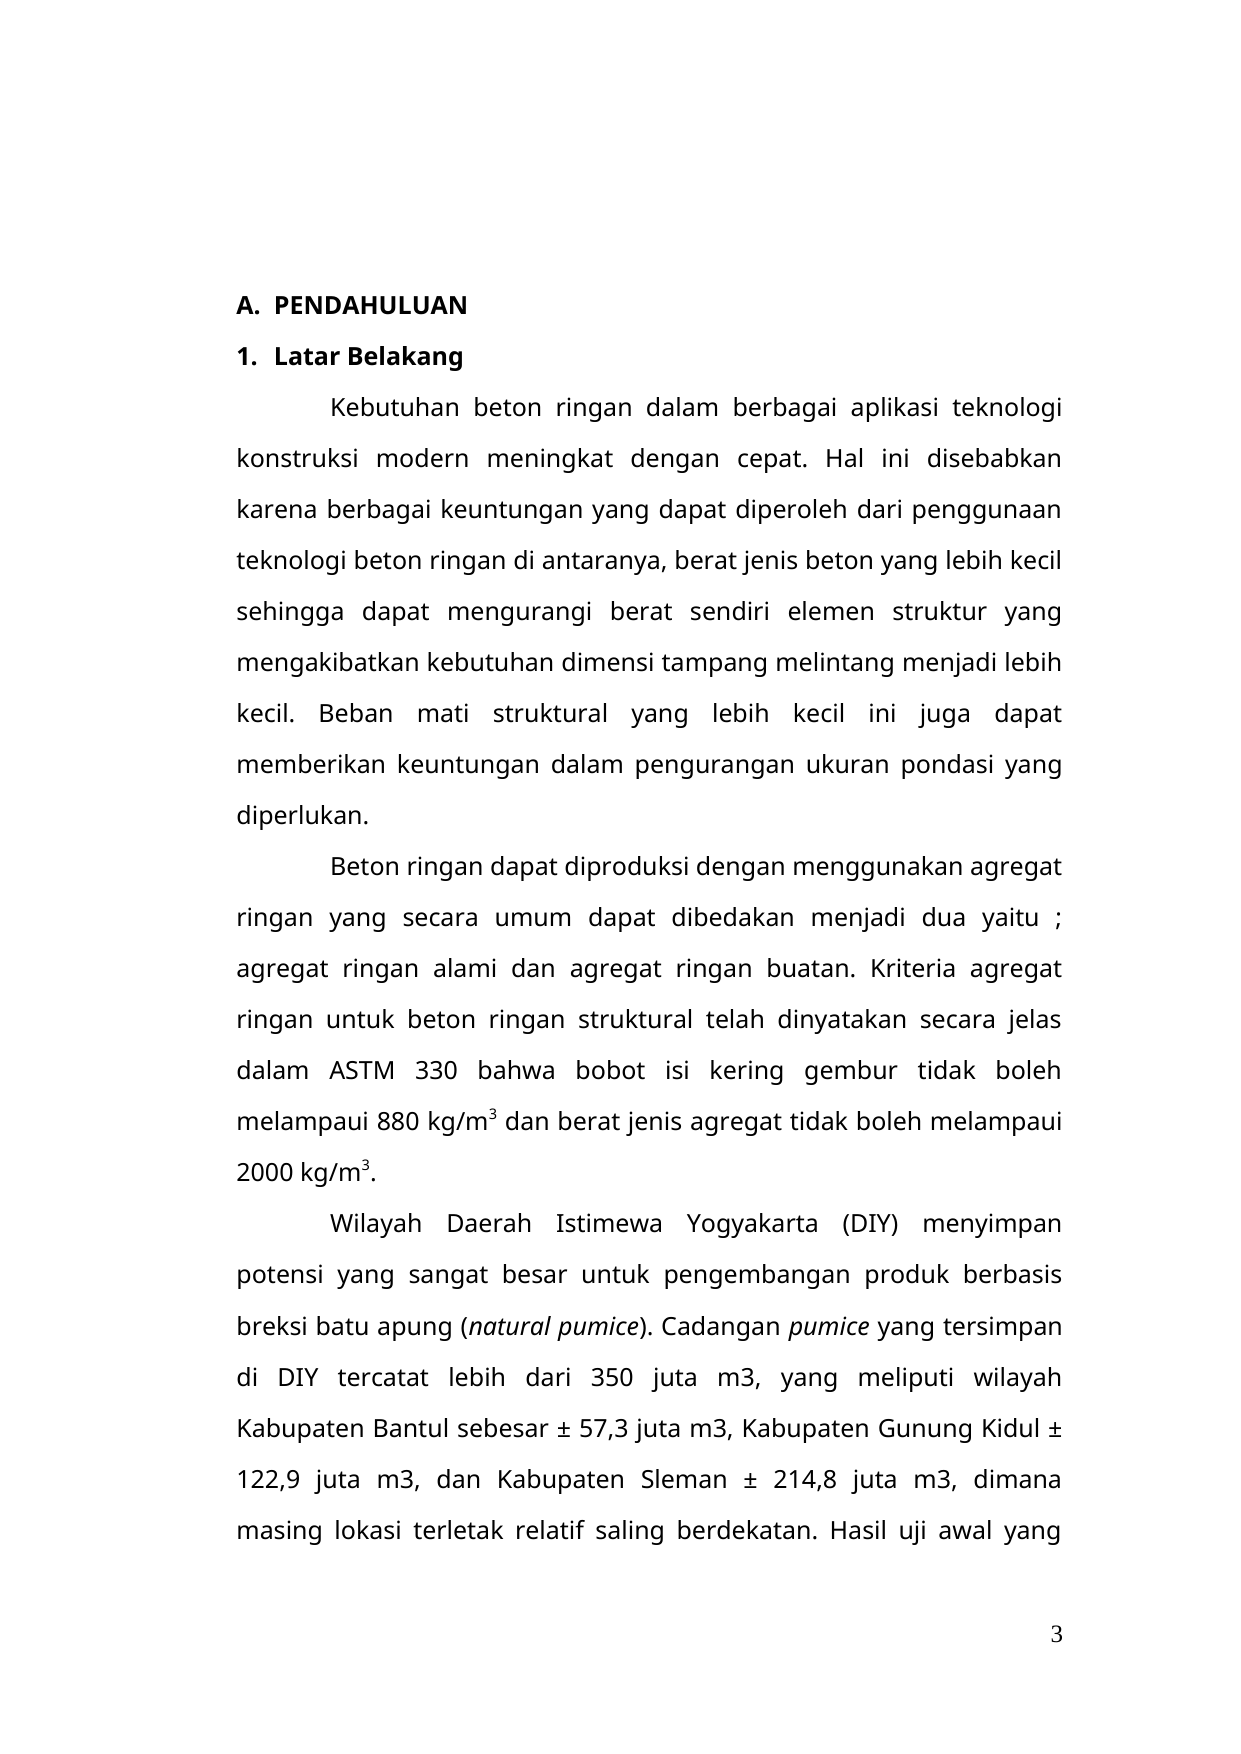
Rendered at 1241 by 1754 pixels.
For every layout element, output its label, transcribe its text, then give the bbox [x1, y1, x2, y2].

text Kebutuhan beton ringan dalam berbagai aplikasi teknologi konstruksi modern meningkat dengan cepat. Hal ini disebabkan karena berbagai keuntungan yang dapat diperoleh dari penggunaan teknologi beton ringan di antaranya, berat jenis beton yang lebih kecil sehingga dapat mengurangi berat sendiri elemen struktur yang mengakibatkan kebutuhan dimensi tampang melintang menjadi lebih kecil. Beban mati struktural yang lebih kecil ini juga dapat memberikan keuntungan dalam pengurangan ukuran pondasi yang diperlukan. [236, 389, 1063, 832]
text 1. Latar Belakang [236, 338, 1063, 372]
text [236, 1206, 1063, 1546]
text Beton ringan dapat diproduksi dengan menggunakan agregat ringan yang secara umum dapat dibedakan menjadi dua yaitu ; agregat ringan alami dan agregat ringan buatan. Kriteria agregat ringan untuk beton ringan struktural telah dinyatakan secara jelas dalam ASTM 330 bahwa bobot isi kering gembur tidak boleh melampaui 880 kg/m3 dan berat jenis agregat tidak boleh melampaui 2000 kg/m3. [236, 849, 1063, 1189]
text A. PENDAHULUAN [236, 287, 1063, 321]
